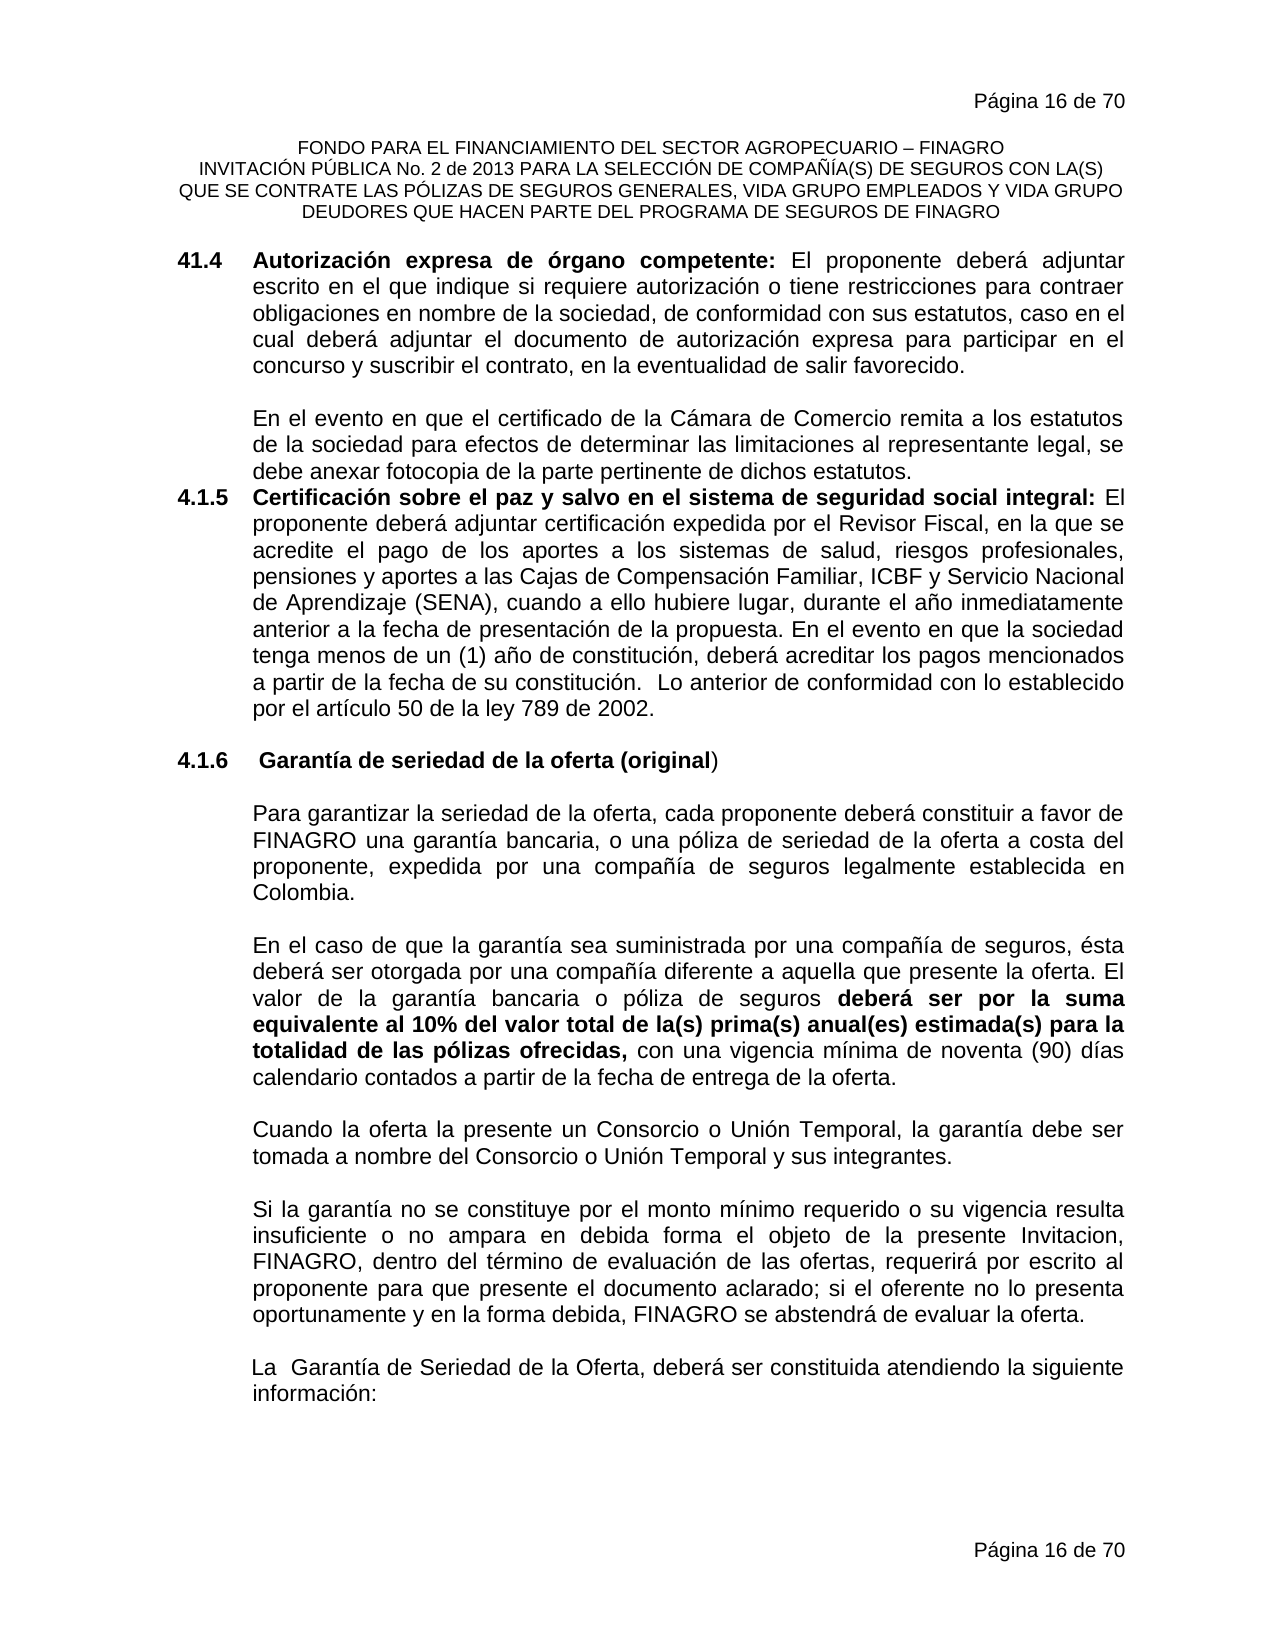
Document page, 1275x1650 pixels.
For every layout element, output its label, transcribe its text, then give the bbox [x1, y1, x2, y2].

list Garantía de seriedad de la oferta (original) [177, 747, 1125, 774]
text La Garantía de Seriedad de , deberá ser constituida atendiendo la siguiente información: [251, 1354, 1125, 1406]
text Si la garantía no se constituye por el monto mínimo requerido o su vigencia resulta insuficiente o no ampara en debida forma el objeto de la presente Invitacion, FINAGRO, dentro del término de evaluación de las ofertas, requerirá por escrito al proponente para que presente el documento aclarado; si el oferente no lo presenta oportunamente y en la forma debida, FINAGRO se abstendrá de evaluar la oferta. [177, 1196, 1125, 1327]
list Certificación sobre el paz y salvo en el sistema de seguridad social integral: El proponente deberá adjuntar certificación expedida por el Revisor Fiscal, en la que se acredite el pago de los aportes a los sistemas de salud, riesgos profesionales, pensiones y aportes a las Cajas de Compensación Familiar, ICBF y Servicio Nacional de Aprendizaje (SENA), cuando a ello hubiere lugar, durante el año inmediatamente anterior a la fecha de presentación de la propuesta. En el evento en que la sociedad tenga menos de un (1) año de constitución, deberá acreditar los pagos mencionados a partir de la fecha de su constitución. Lo anterior de conformidad con lo establecido por el artículo 50 de la ley 789 de 2002. [177, 484, 1125, 721]
list Autorización expresa de órgano competente: El proponente deberá adjuntar escrito en el que indique si requiere autorización o tiene restricciones para contraer obligaciones en nombre de la sociedad, de conformidad con sus estatutos, caso en el cual deberá adjuntar el documento de autorización expresa para participar en el concurso y suscribir el contrato, en la eventualidad de salir favorecido. [177, 247, 1125, 378]
text Cuando la oferta la presente un Consorcio o Unión Temporal, la garantía debe ser tomada a nombre del Consorcio o Unión Temporal y sus integrantes. [177, 1116, 1125, 1169]
text En el evento en que el certificado de de Comercio remita a los estatutos de la sociedad para efectos de determinar las limitaciones al representante legal, se debe anexar fotocopia de la parte pertinente de dichos estatutos. [177, 405, 1125, 484]
text Para garantizar la seriedad de la oferta, cada proponente deberá constituir a favor de FINAGRO una garantía bancaria, o una póliza de seriedad de la oferta a costa del proponente, expedida por una compañía de seguros legalmente establecida en Colombia. [177, 800, 1125, 906]
text En el caso de que la garantía sea suministrada por una compañía de seguros, ésta deberá ser otorgada por una compañía diferente a aquella que presente la oferta. El valor de la garantía bancaria o póliza de seguros deberá ser por la suma equivalente al 10% del valor total de la(s) prima(s) anual(es) estimada(s) para la totalidad de las pólizas ofrecidas, con una vigencia mínima de noventa (90) días calendario contados a partir de la fecha de entrega de la oferta. [177, 932, 1125, 1090]
